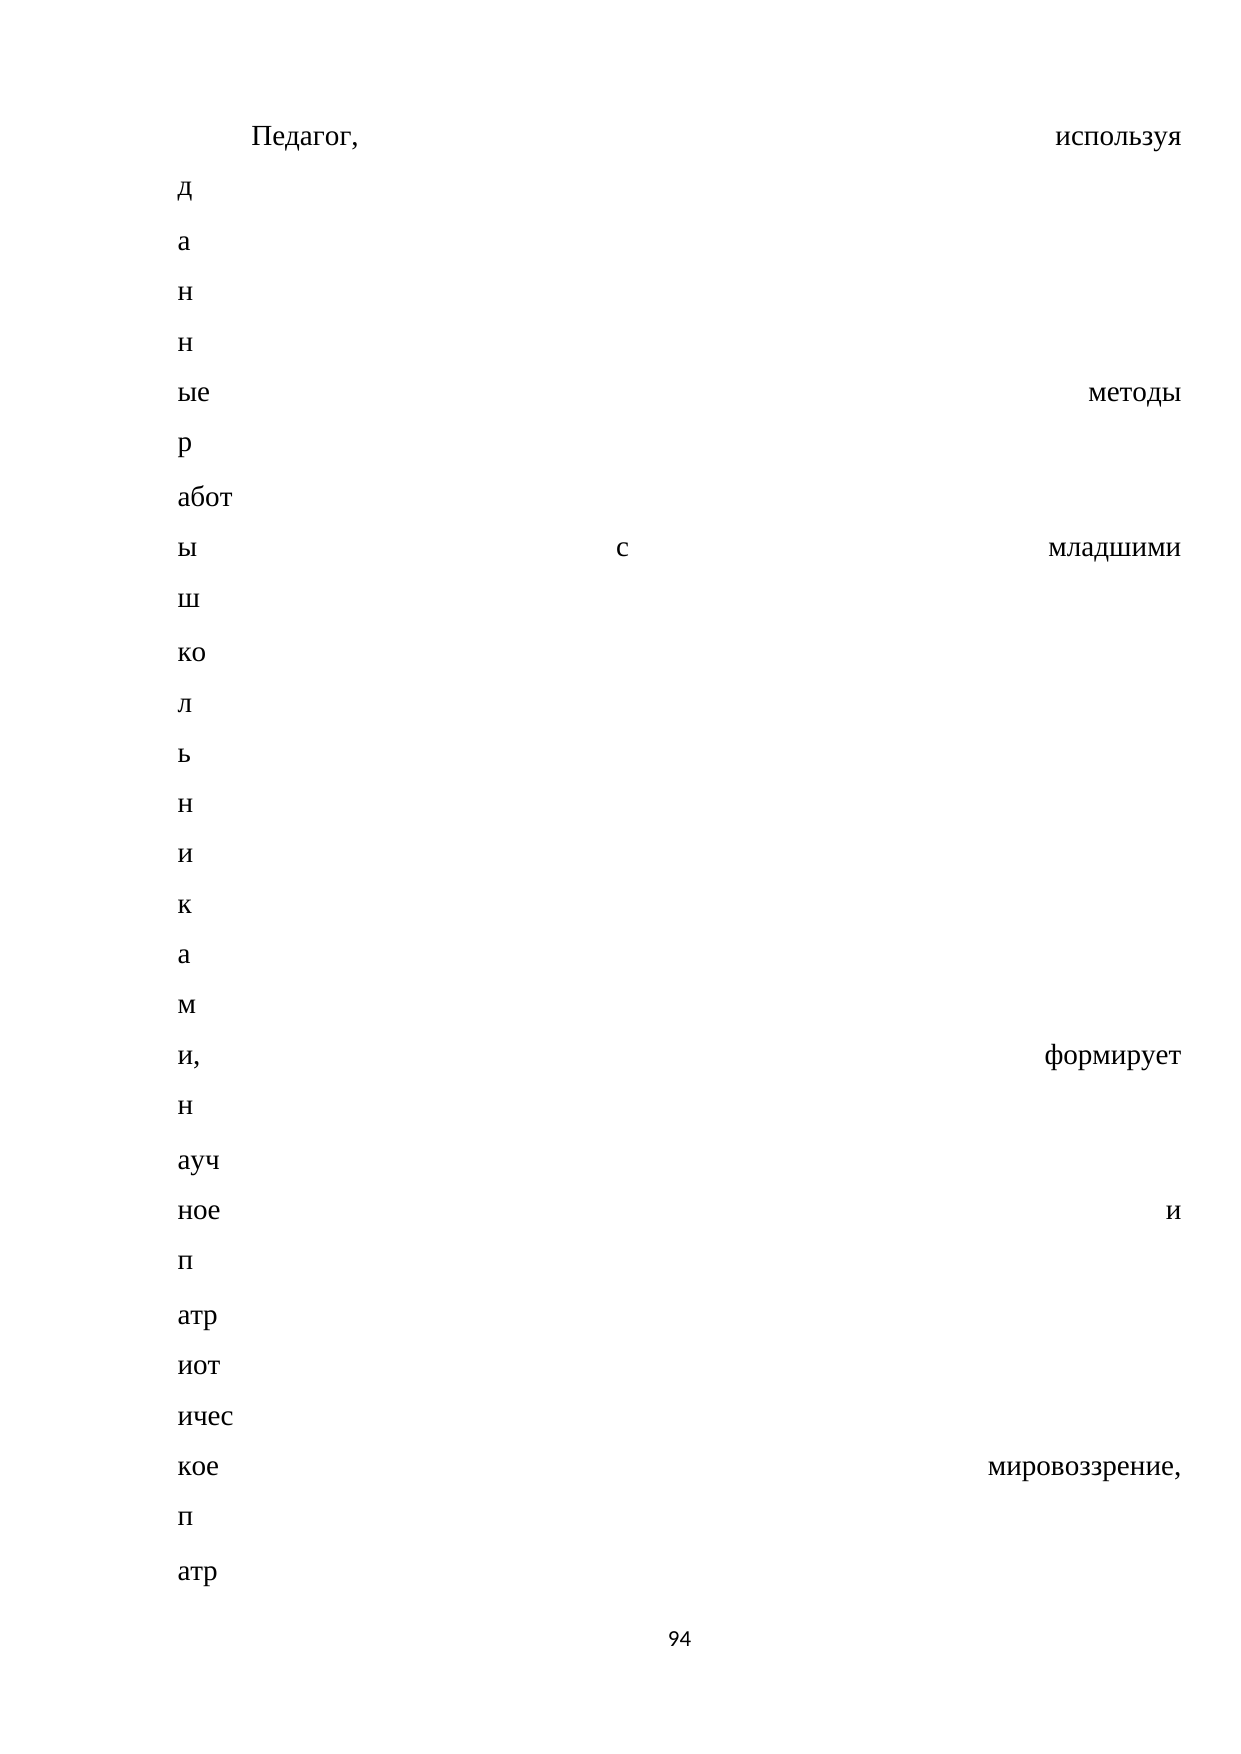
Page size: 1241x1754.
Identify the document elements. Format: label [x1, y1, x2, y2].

text [177, 118, 1181, 1587]
